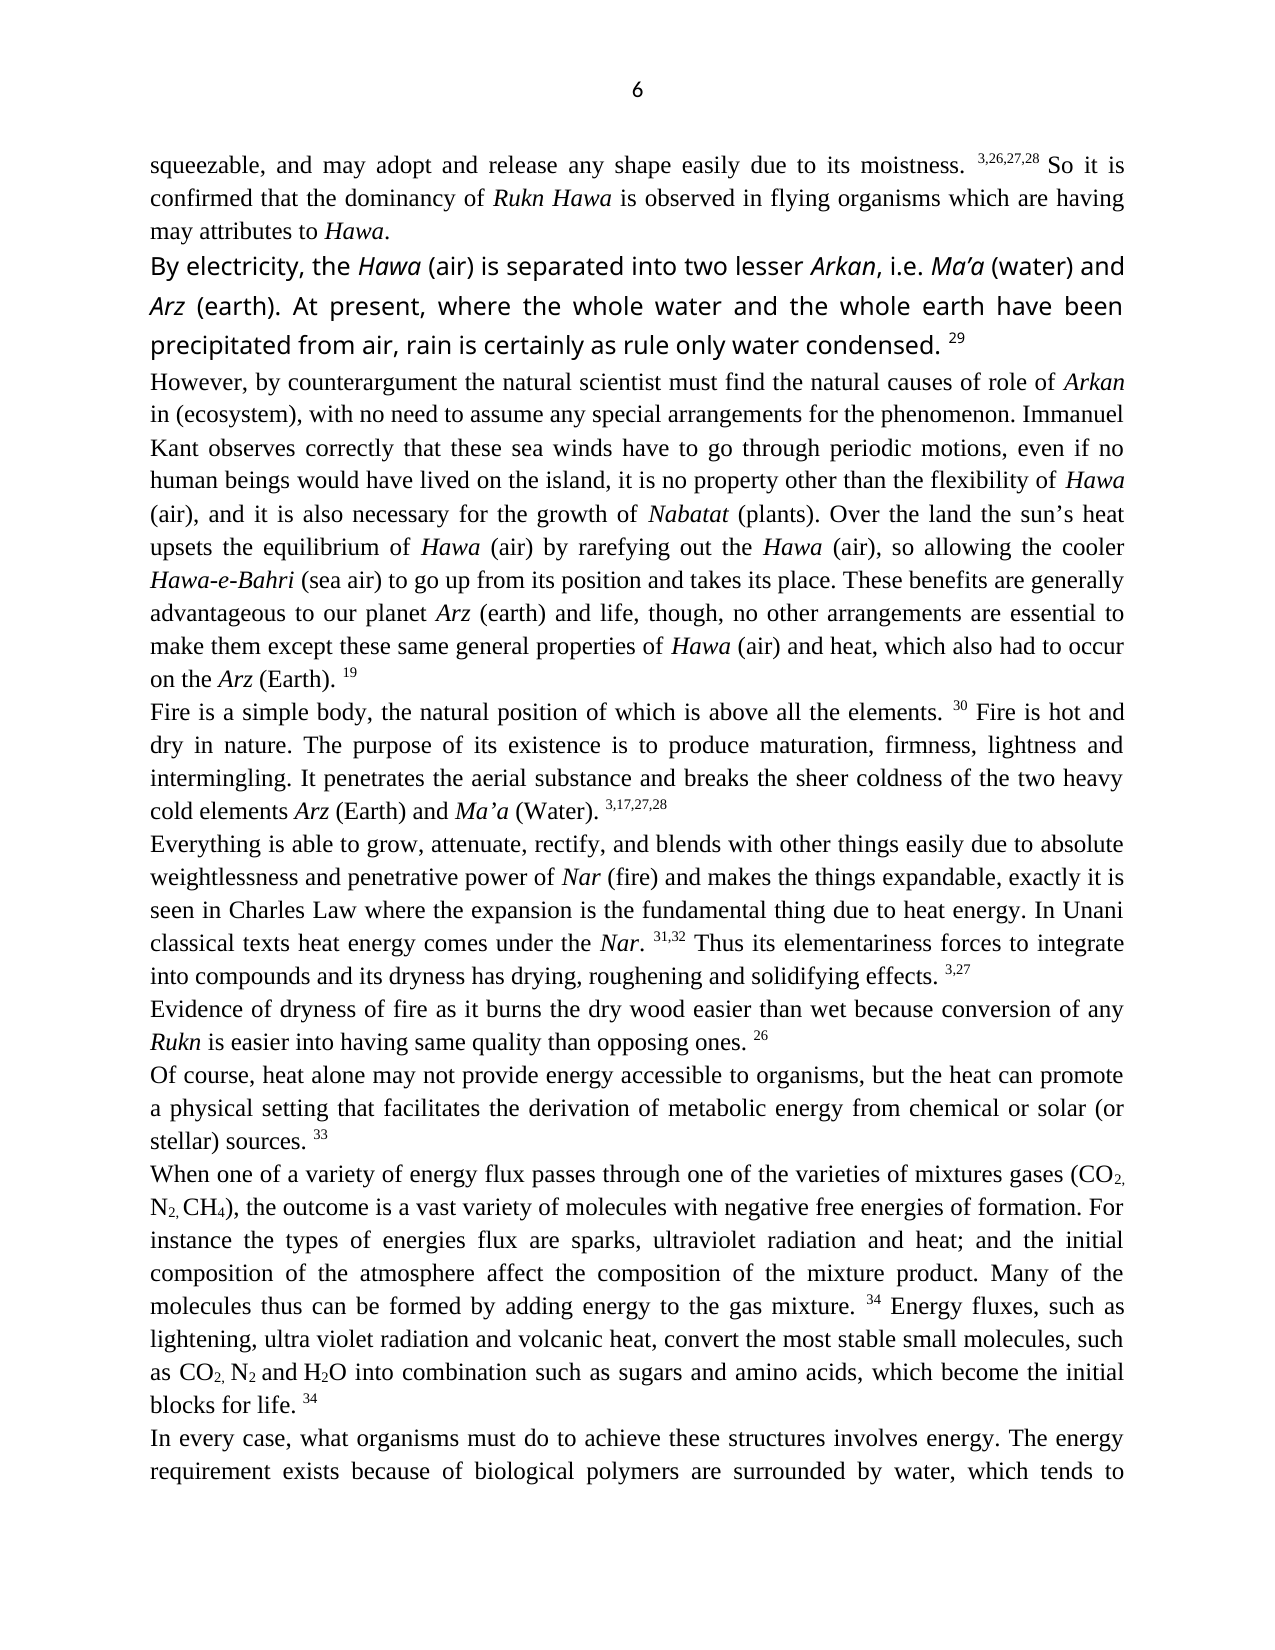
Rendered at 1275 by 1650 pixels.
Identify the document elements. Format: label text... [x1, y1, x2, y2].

text When one of a variety of energy flux passes through one of the varieties of mixtures gases (CO2, N2, CH4), the outcome is a vast variety of molecules with negative free energies of formation. For instance the types of energies flux are sparks, ultraviolet radiation and heat; and the initial composition of the atmosphere affect the composition of the mixture product. Many of the molecules thus can be formed by adding energy to the gas mixture. 34 Energy fluxes, such as lightening, ultra violet radiation and volcanic heat, convert the most stable small molecules, such as CO2, N2 and H2O into combination such as sugars and amino acids, which become the initial blocks for life. 34 [150, 1159, 1125, 1419]
text Of course, heat alone may not provide energy accessible to organisms, but the heat can promote a physical setting that facilitates the derivation of metabolic energy from chemical or solar (or stellar) sources. 33 [150, 1060, 1125, 1155]
text Evidence of dryness of fire as it burns the dry wood easier than wet because conversion of any Rukn is easier into having same quality than opposing ones. 26 [150, 994, 1125, 1056]
text Fire is a simple body, the natural position of which is above all the elements. 30 Fire is hot and dry in nature. The purpose of its existence is to produce maturation, firmness, lightness and intermingling. It penetrates the aerial substance and breaks the sheer coldness of the two heavy cold elements Arz (Earth) and Ma’a (Water). 3,17,27,28 [150, 697, 1125, 824]
text By electricity, the Hawa (air) is separated into two lesser Arkan, i.e. Ma’a (water) and Arz (earth). At present, where the whole water and the whole earth have been precipitated from air, rain is certainly as rule only water condensed. 29 [150, 249, 1125, 361]
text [150, 1423, 1125, 1485]
text Everything is able to grow, attenuate, rectify, and blends with other things easily due to absolute weightlessness and penetrative power of Nar (fire) and makes the things expandable, exactly it is seen in Charles Law where the expansion is the fundamental thing due to heat energy. In Unani classical texts heat energy comes under the Nar. 31,32 Thus its elementariness forces to integrate into compounds and its dryness has drying, roughening and solidifying effects. 3,27 [150, 829, 1125, 990]
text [150, 150, 1125, 245]
text However, by counterargument the natural scientist must find the natural causes of role of Arkan in (ecosystem), with no need to assume any special arrangements for the phenomenon. Immanuel Kant observes correctly that these sea winds have to go through periodic motions, even if no human beings would have lived on the island, it is no property other than the flexibility of Hawa (air), and it is also necessary for the growth of Nabatat (plants). Over the land the sun’s heat upsets the equilibrium of Hawa (air) by rarefying out the Hawa (air), so allowing the cooler Hawa-e-Bahri (sea air) to go up from its position and takes its place. These benefits are generally advantageous to our planet Arz (earth) and life, though, no other arrangements are essential to make them except these same general properties of Hawa (air) and heat, which also had to occur on the Arz (Earth). 19 [150, 367, 1125, 692]
